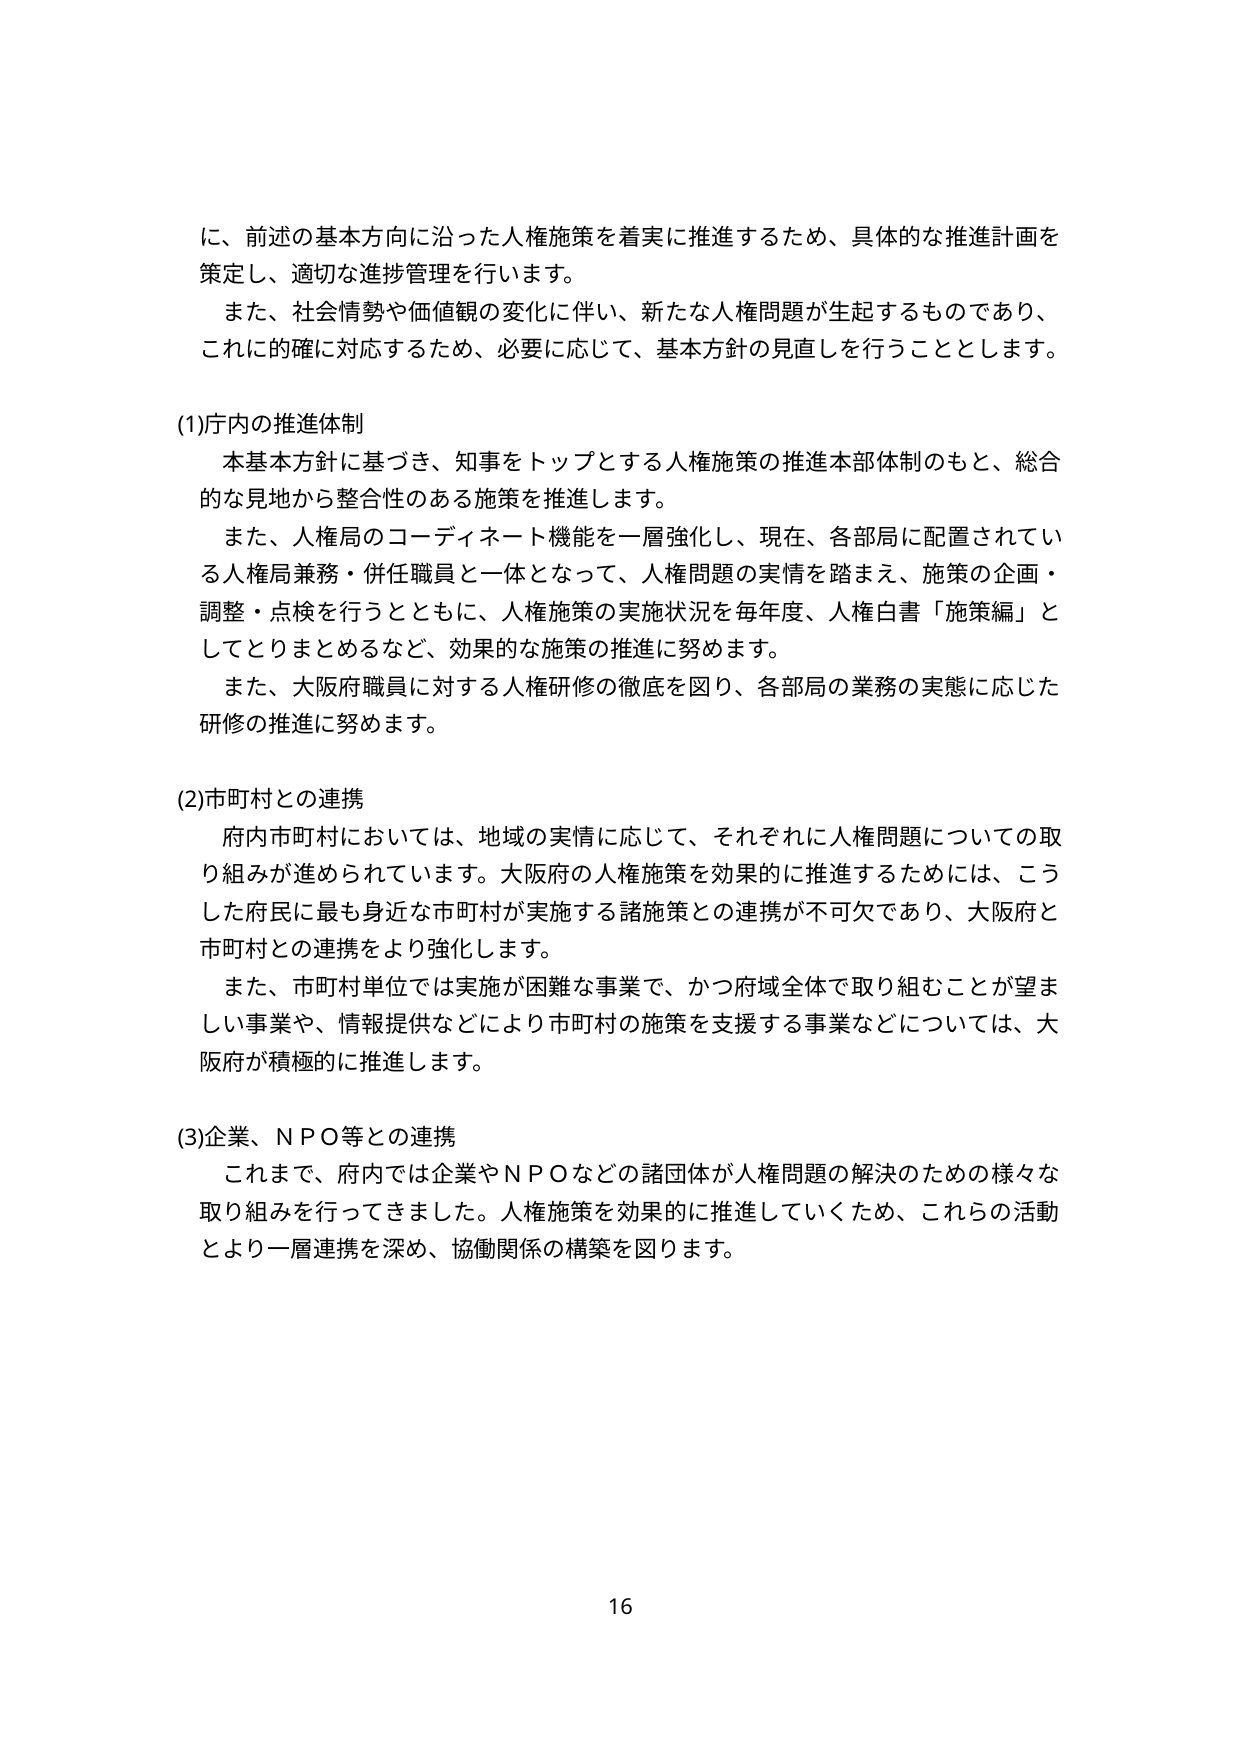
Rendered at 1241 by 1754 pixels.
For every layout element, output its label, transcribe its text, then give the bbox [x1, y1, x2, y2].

text また、大阪府職員に対する人権研修の徹底を図り、各部局の業務の実態に応じた研修の推進に努めます。 [199, 667, 1063, 742]
text また、人権局のコーディネート機能を一層強化し、現在、各部局に配置されている人権局兼務・併任職員と一体となって、人権問題の実情を踏まえ、施策の企画・調整・点検を行うとともに、人権施策の実施状況を毎年度、人権白書「施策編」としてとりまとめるなど、効果的な施策の推進に努めます。 [199, 517, 1063, 667]
text (3)企業、ＮＰＯ等との連携 [177, 1117, 1063, 1154]
text (1)庁内の推進体制 [177, 404, 1063, 442]
text これまで、府内では企業やＮＰＯなどの諸団体が人権問題の解決のための様々な取り組みを行ってきました。人権施策を効果的に推進していくため、これらの活動とより一層連携を深め、協働関係の構築を図ります。 [199, 1154, 1063, 1267]
text 本基本方針に基づき、知事をトップとする人権施策の推進本部体制のもと、総合的な見地から整合性のある施策を推進します。 [199, 442, 1063, 517]
text (2)市町村との連携 [177, 779, 1063, 817]
text また、市町村単位では実施が困難な事業で、かつ府域全体で取り組むことが望ましい事業や、情報提供などにより市町村の施策を支援する事業などについては、大阪府が積極的に推進します。 [199, 967, 1063, 1079]
text また、社会情勢や価値観の変化に伴い、新たな人権問題が生起するものであり、これに的確に対応するため、必要に応じて、基本方針の見直しを行うこととします。 [199, 292, 1063, 367]
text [199, 217, 1063, 292]
text 府内市町村においては、地域の実情に応じて、それぞれに人権問題についての取り組みが進められています。大阪府の人権施策を効果的に推進するためには、こうした府民に最も身近な市町村が実施する諸施策との連携が不可欠であり、大阪府と市町村との連携をより強化します。 [199, 817, 1063, 967]
